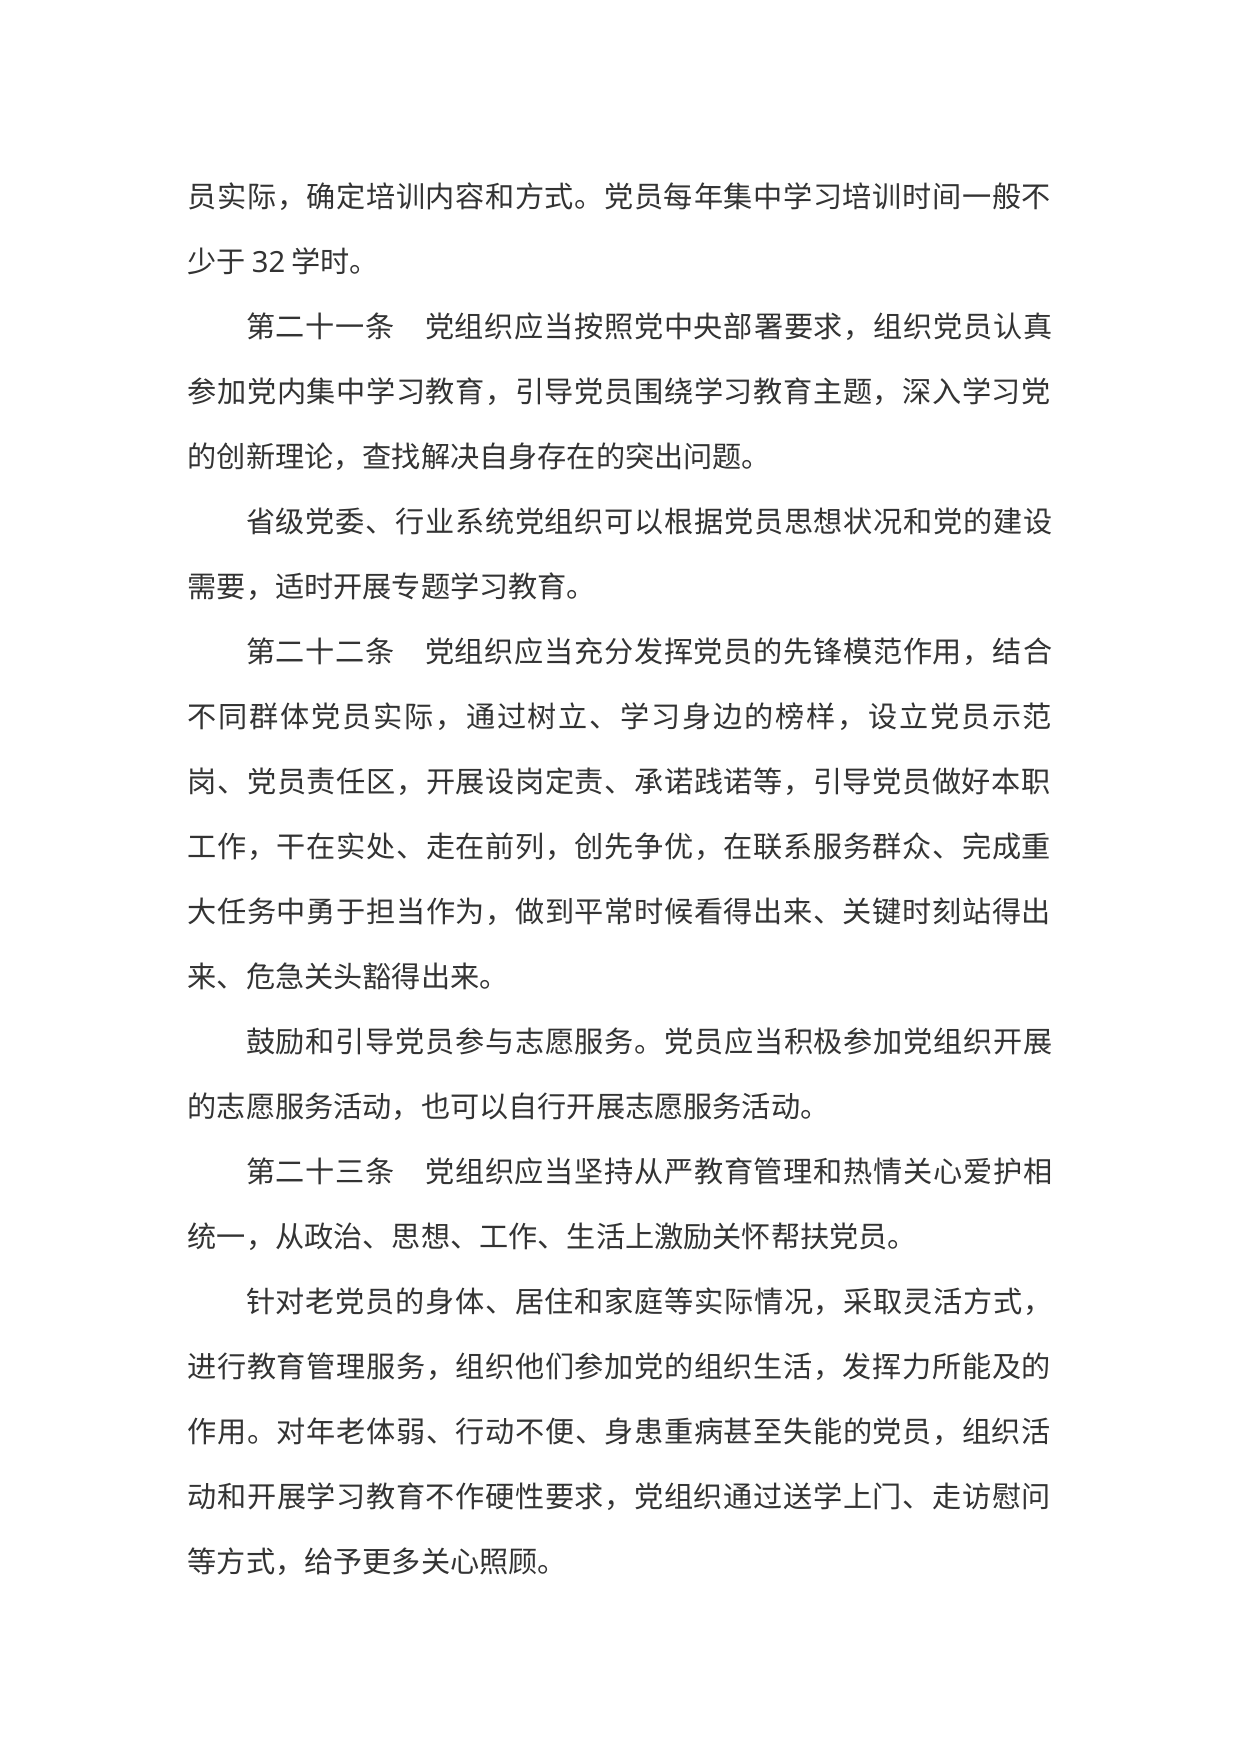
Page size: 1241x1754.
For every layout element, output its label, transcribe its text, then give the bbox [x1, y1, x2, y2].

text 第二十二条 党组织应当充分发挥党员的先锋模范作用，结合不同群体党员实际，通过树立、学习身边的榜样，设立党员示范岗、党员责任区，开展设岗定责、承诺践诺等，引导党员做好本职工作，干在实处、走在前列，创先争优，在联系服务群众、完成重大任务中勇于担当作为，做到平常时候看得出来、关键时刻站得出来、危急关头豁得出来。 [187, 617, 1053, 1007]
text 针对老党员的身体、居住和家庭等实际情况，采取灵活方式，进行教育管理服务，组织他们参加党的组织生活，发挥力所能及的作用。对年老体弱、行动不便、身患重病甚至失能的党员，组织活动和开展学习教育不作硬性要求，党组织通过送学上门、走访慰问等方式，给予更多关心照顾。 [187, 1267, 1053, 1592]
text 鼓励和引导党员参与志愿服务。党员应当积极参加党组织开展的志愿服务活动，也可以自行开展志愿服务活动。 [187, 1007, 1053, 1137]
text 第二十一条 党组织应当按照党中央部署要求，组织党员认真参加党内集中学习教育，引导党员围绕学习教育主题，深入学习党的创新理论，查找解决自身存在的突出问题。 [187, 292, 1053, 487]
text 第二十三条 党组织应当坚持从严教育管理和热情关心爱护相统一，从政治、思想、工作、生活上激励关怀帮扶党员。 [187, 1137, 1053, 1267]
text 省级党委、行业系统党组织可以根据党员思想状况和党的建设需要，适时开展专题学习教育。 [187, 487, 1053, 617]
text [187, 162, 1053, 292]
